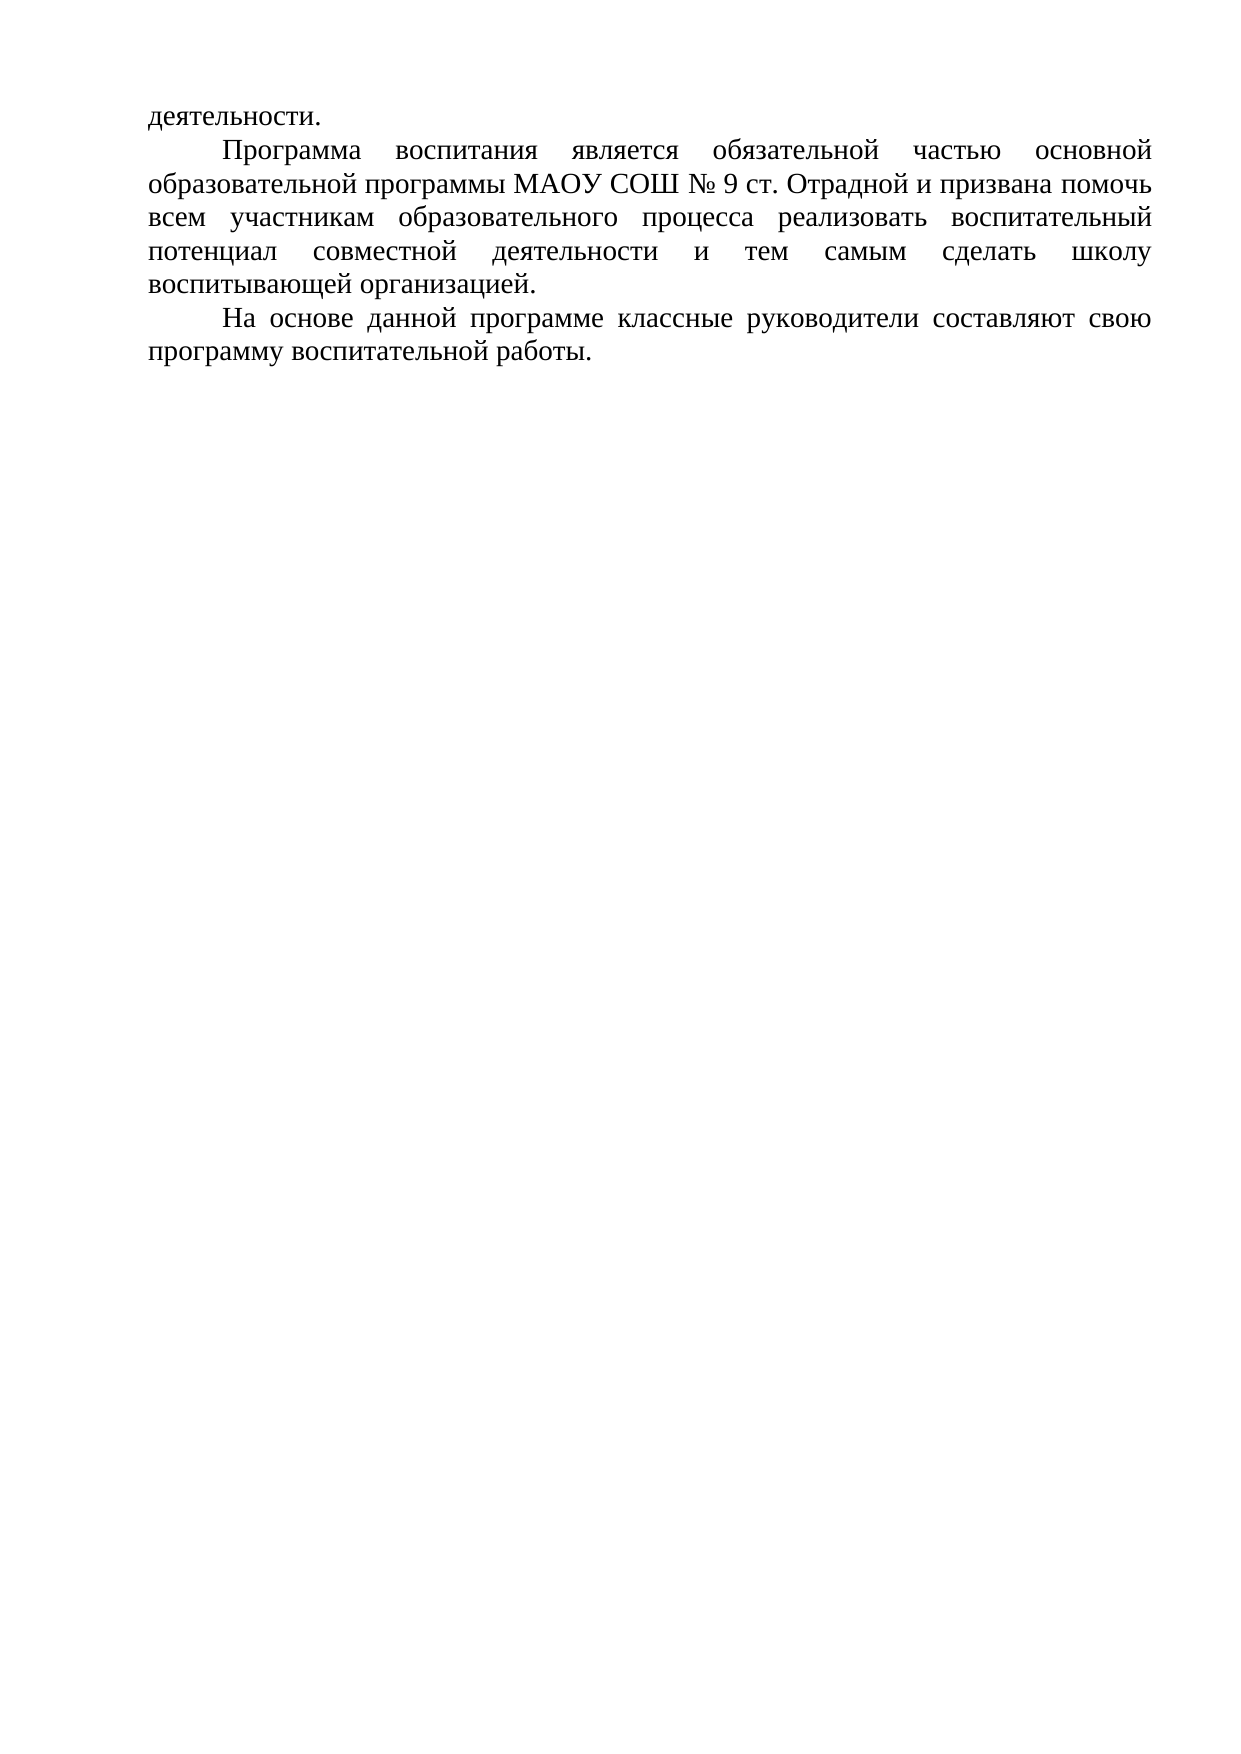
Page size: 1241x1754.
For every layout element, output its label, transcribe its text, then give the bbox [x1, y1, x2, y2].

text На основе данной программе классные руководители составляют свою программу воспитательной работы. [148, 300, 1152, 367]
text Программа воспитания является обязательной частью основной образовательной программы МАОУ СОШ № 9 ст. Отрадной и призвана помочь всем участникам образовательного процесса реализовать воспитательный потенциал совместной деятельности и тем самым сделать школу воспитывающей организацией. [148, 132, 1152, 300]
text деятельности. [148, 99, 1221, 132]
